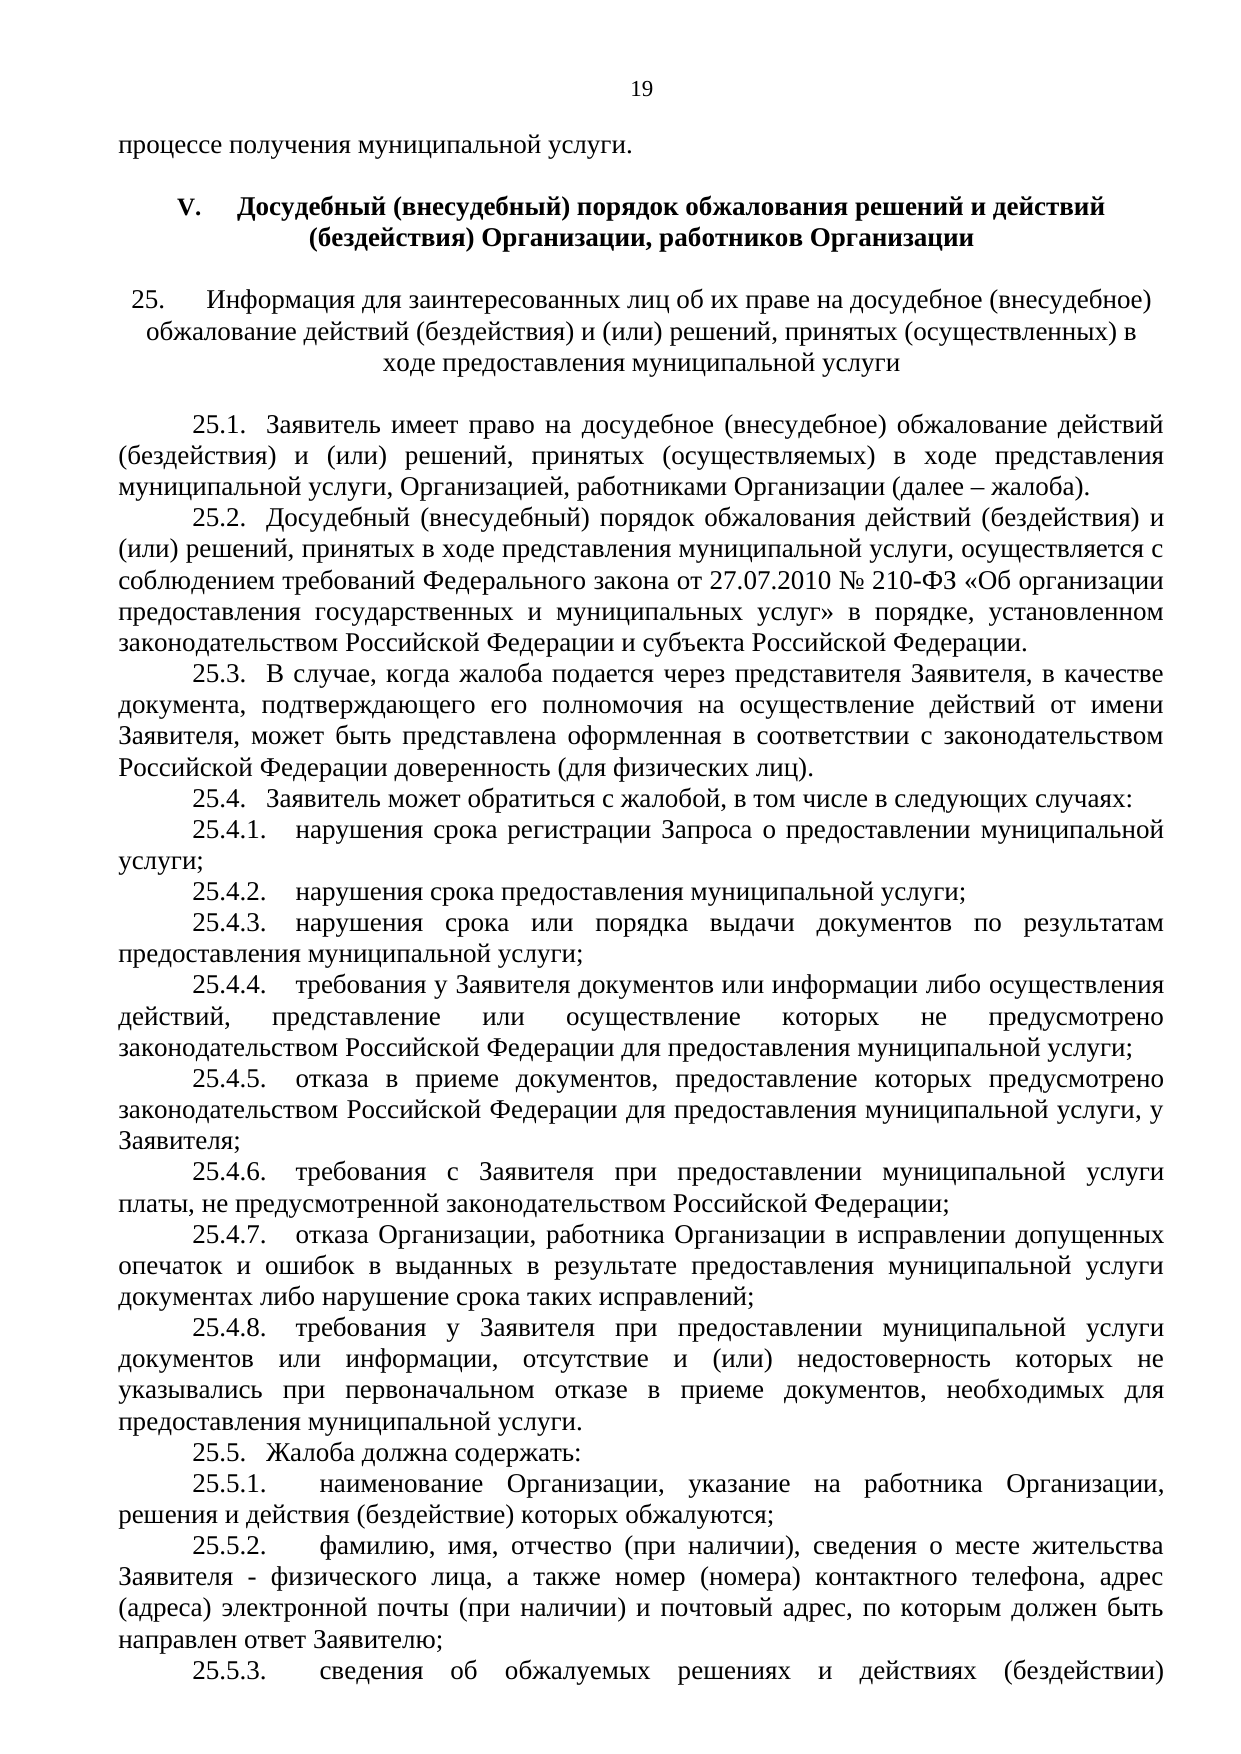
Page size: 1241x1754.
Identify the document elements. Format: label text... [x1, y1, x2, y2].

list Жалоба должна содержать: [118, 1436, 1165, 1467]
list требования у Заявителя документов или информации либо осуществления действий, представление или осуществление которых не предусмотрено законодательством Российской Федерации для предоставления муниципальной услуги; [118, 969, 1165, 1062]
list требования у Заявителя при предоставлении муниципальной услуги документов или информации, отсутствие и (или) недостоверность которых не указывались при первоначальном отказе в приеме документов, необходимых для предоставления муниципальной услуги. [118, 1311, 1165, 1436]
list нарушения срока предоставления муниципальной услуги; [118, 875, 1165, 906]
list наименование Организации, указание на работника Организации, решения и действия (бездействие) которых обжалуются; [118, 1467, 1165, 1529]
list нарушения срока регистрации Запроса о предоставлении муниципальной услуги; [118, 813, 1165, 875]
list требования с Заявителя при предоставлении муниципальной услуги платы, не предусмотренной законодательством Российской Федерации; [118, 1156, 1165, 1218]
list отказа в приеме документов, предоставление которых предусмотрено законодательством Российской Федерации для предоставления муниципальной услуги, у Заявителя; [118, 1062, 1165, 1156]
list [118, 128, 1165, 159]
list Информация для заинтересованных лиц об их праве на досудебное (внесудебное) обжалование действий (бездействия) и (или) решений, принятых (осуществленных) в ходе предоставления муниципальной услуги [118, 283, 1165, 377]
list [118, 1654, 1165, 1685]
list Заявитель имеет право на досудебное (внесудебное) обжалование действий (бездействия) и (или) решений, принятых (осуществляемых) в ходе представления муниципальной услуги, Организацией, работниками Организации (далее – жалоба). [118, 408, 1165, 501]
list отказа Организации, работника Организации в исправлении допущенных опечаток и ошибок в выданных в результате предоставления муниципальной услуги документах либо нарушение срока таких исправлений; [118, 1218, 1165, 1311]
list нарушения срока или порядка выдачи документов по результатам предоставления муниципальной услуги; [118, 906, 1165, 969]
list фамилию, имя, отчество (при наличии), сведения о месте жительства Заявителя - физического лица, а также номер (номера) контактного телефона, адрес (адреса) электронной почты (при наличии) и почтовый адрес, по которым должен быть направлен ответ Заявителю; [118, 1529, 1165, 1654]
subtitle Досудебный (внесудебный) порядок обжалования решений и действий (бездействия) Организации, работников Организации [117, 190, 1165, 252]
list Заявитель может обратиться с жалобой, в том числе в следующих случаях: [118, 782, 1165, 813]
list Досудебный (внесудебный) порядок обжалования действий (бездействия) и (или) решений, принятых в ходе представления муниципальной услуги, осуществляется с соблюдением требований Федерального закона от 27.07.2010 № 210-ФЗ «Об организации предоставления государственных и муниципальных услуг» в порядке, установленном законодательством Российской Федерации и субъекта Российской Федерации. [118, 501, 1165, 657]
list В случае, когда жалоба подается через представителя Заявителя, в качестве документа, подтверждающего его полномочия на осуществление действий от имени Заявителя, может быть представлена оформленная в соответствии с законодательством Российской Федерации доверенность (для физических лиц). [118, 657, 1165, 782]
